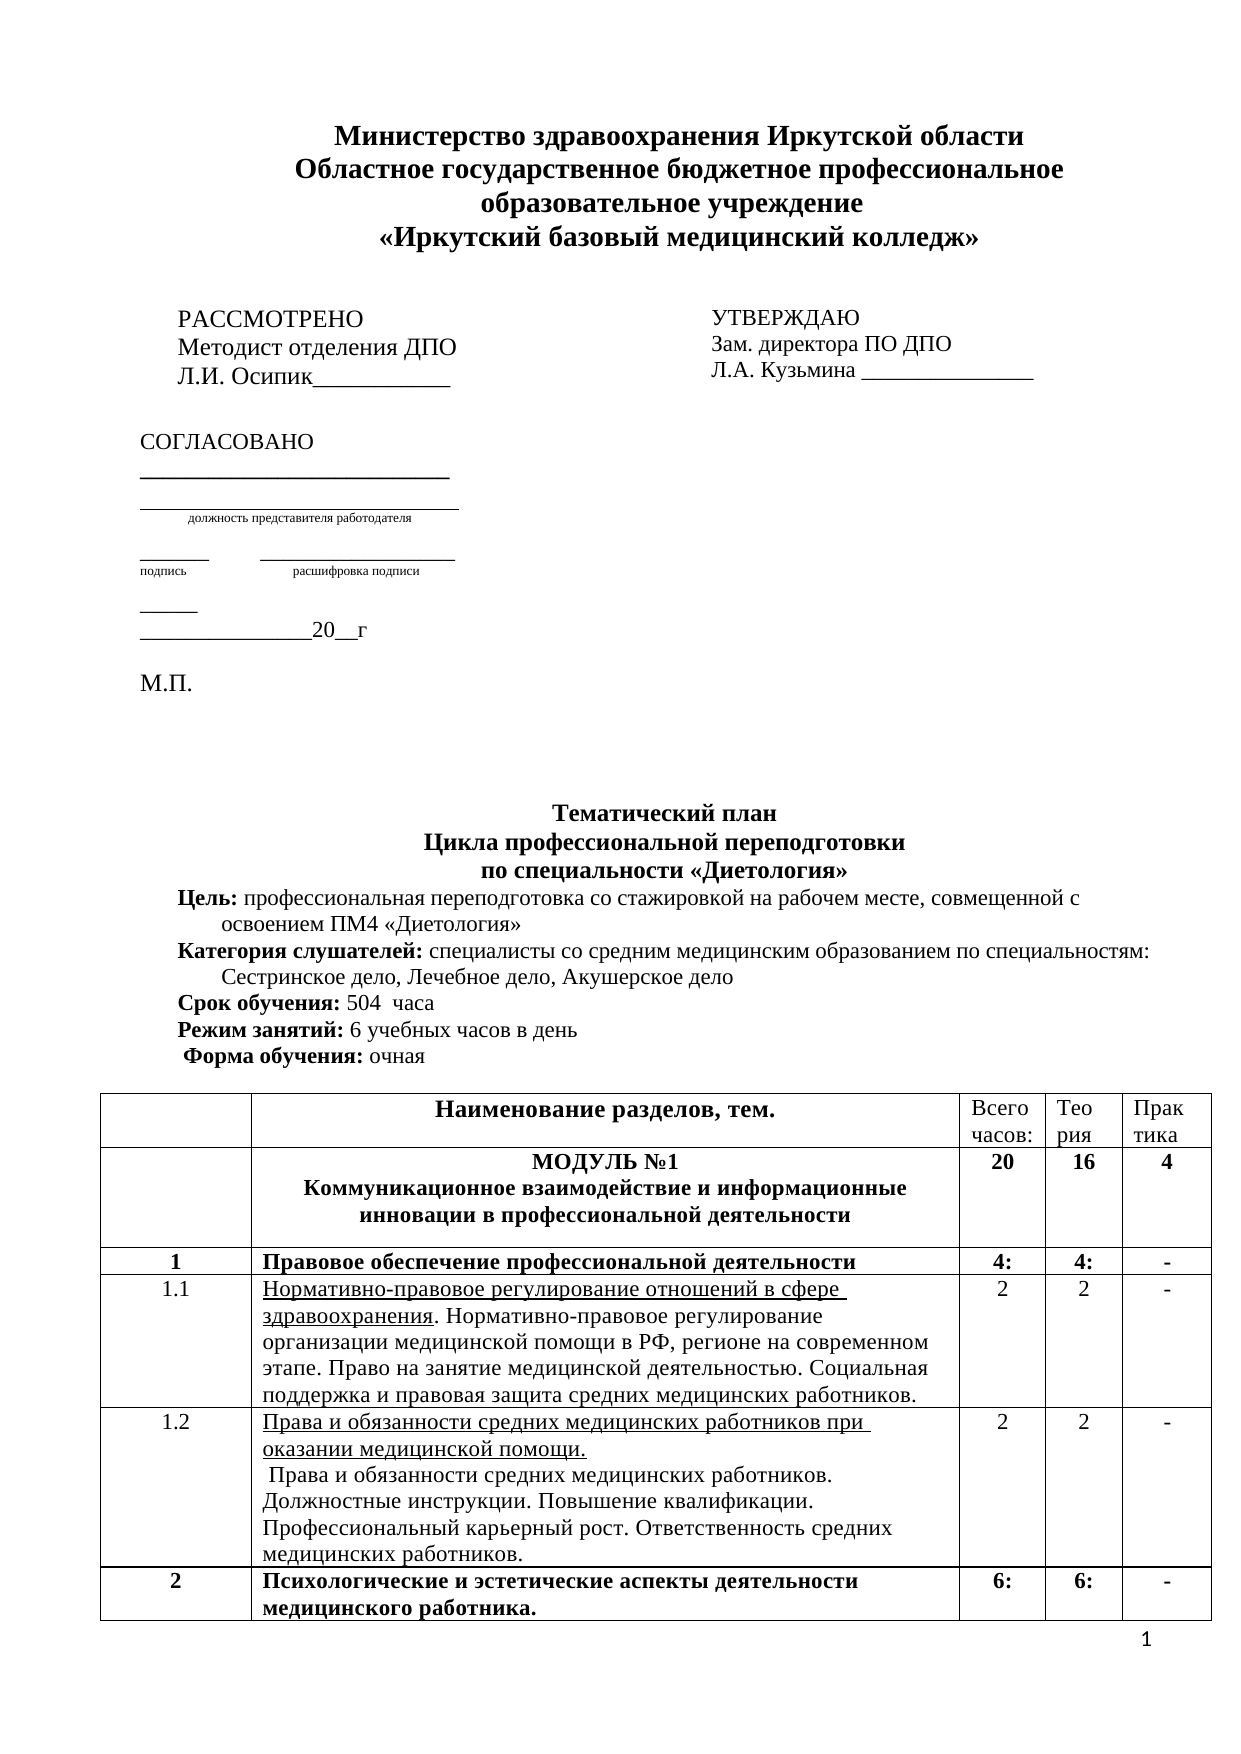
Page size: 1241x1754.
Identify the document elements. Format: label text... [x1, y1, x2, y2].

text Форма обучения: очная [177, 1042, 1152, 1068]
table_cell 4: [960, 1248, 1045, 1274]
table_cell - [1123, 1408, 1211, 1566]
table_cell Правовое обеспечение профессиональной деятельности [252, 1248, 959, 1274]
text Цель: профессиональная переподготовка со стажировкой на рабочем месте, совмещенной с освоением ПМ4 «Диетология» [177, 884, 1152, 937]
table_header Наименование разделов, тем. [252, 1094, 959, 1147]
table_cell 6: [1046, 1568, 1122, 1620]
table_cell 4 [1123, 1148, 1211, 1247]
table_header Прак тика [1123, 1094, 1211, 1147]
table_cell Права и обязанности средних медицинских работников при оказании медицинской помощи. Права и обязанности средних медицинских работников. Должностные инструкции. Повышение квалификации. Профессиональный карьерный рост. Ответственность средних медицинских работников. [252, 1408, 959, 1566]
text Цикла профессиональной переподготовки [177, 827, 1152, 855]
text Областное государственное бюджетное профессиональное образовательное учреждение [192, 152, 1152, 219]
text Режим занятий: 6 учебных часов в день [177, 1016, 1152, 1042]
table_cell 4: [1046, 1248, 1122, 1274]
table_cell 6: [960, 1568, 1045, 1620]
table_header [101, 1094, 251, 1147]
table_cell 2 [101, 1568, 251, 1620]
table_cell 2 [1046, 1408, 1122, 1566]
table_cell [101, 1148, 251, 1247]
table_cell МОДУЛЬ №1 Коммуникационное взаимодействие и информационные инновации в профессиональной деятельности [252, 1148, 959, 1247]
table_cell 2 [960, 1408, 1045, 1566]
table_header Тео рия [1046, 1094, 1122, 1147]
table_cell - [1123, 1275, 1211, 1407]
text по специальности «Диетология» [177, 855, 1152, 884]
table_cell 1 [101, 1248, 251, 1274]
text Категория слушателей: специалисты со средним медицинским образованием по специальностям: Сестринское дело, Лечебное дело, Акушерское дело [177, 937, 1152, 989]
text Министерство здравоохранения Иркутской области [192, 118, 1152, 152]
table_cell 1.2 [101, 1408, 251, 1566]
text «Иркутский базовый медицинский колледж» [192, 219, 1152, 252]
table_header Всего часов: [960, 1094, 1045, 1147]
table_cell 20 [960, 1148, 1045, 1247]
table_cell Нормативно-правовое регулирование отношений в сфере здравоохранения. Нормативно-правовое регулирование организации медицинской помощи в РФ, регионе на современном этапе. Право на занятие медицинской деятельностью. Социальная поддержка и правовая защита средних медицинских работников. [252, 1275, 959, 1407]
text Срок обучения: 504 часа [177, 989, 1152, 1016]
table_cell 1.1 [101, 1275, 251, 1407]
table_cell 16 [1046, 1148, 1122, 1247]
table_cell - [1123, 1568, 1211, 1620]
text Тематический план [177, 798, 1152, 827]
table_cell 2 [960, 1275, 1045, 1407]
table_cell Психологические и эстетические аспекты деятельности медицинского работника. [252, 1568, 959, 1620]
table_cell 2 [1046, 1275, 1122, 1407]
table_cell - [1123, 1248, 1211, 1274]
